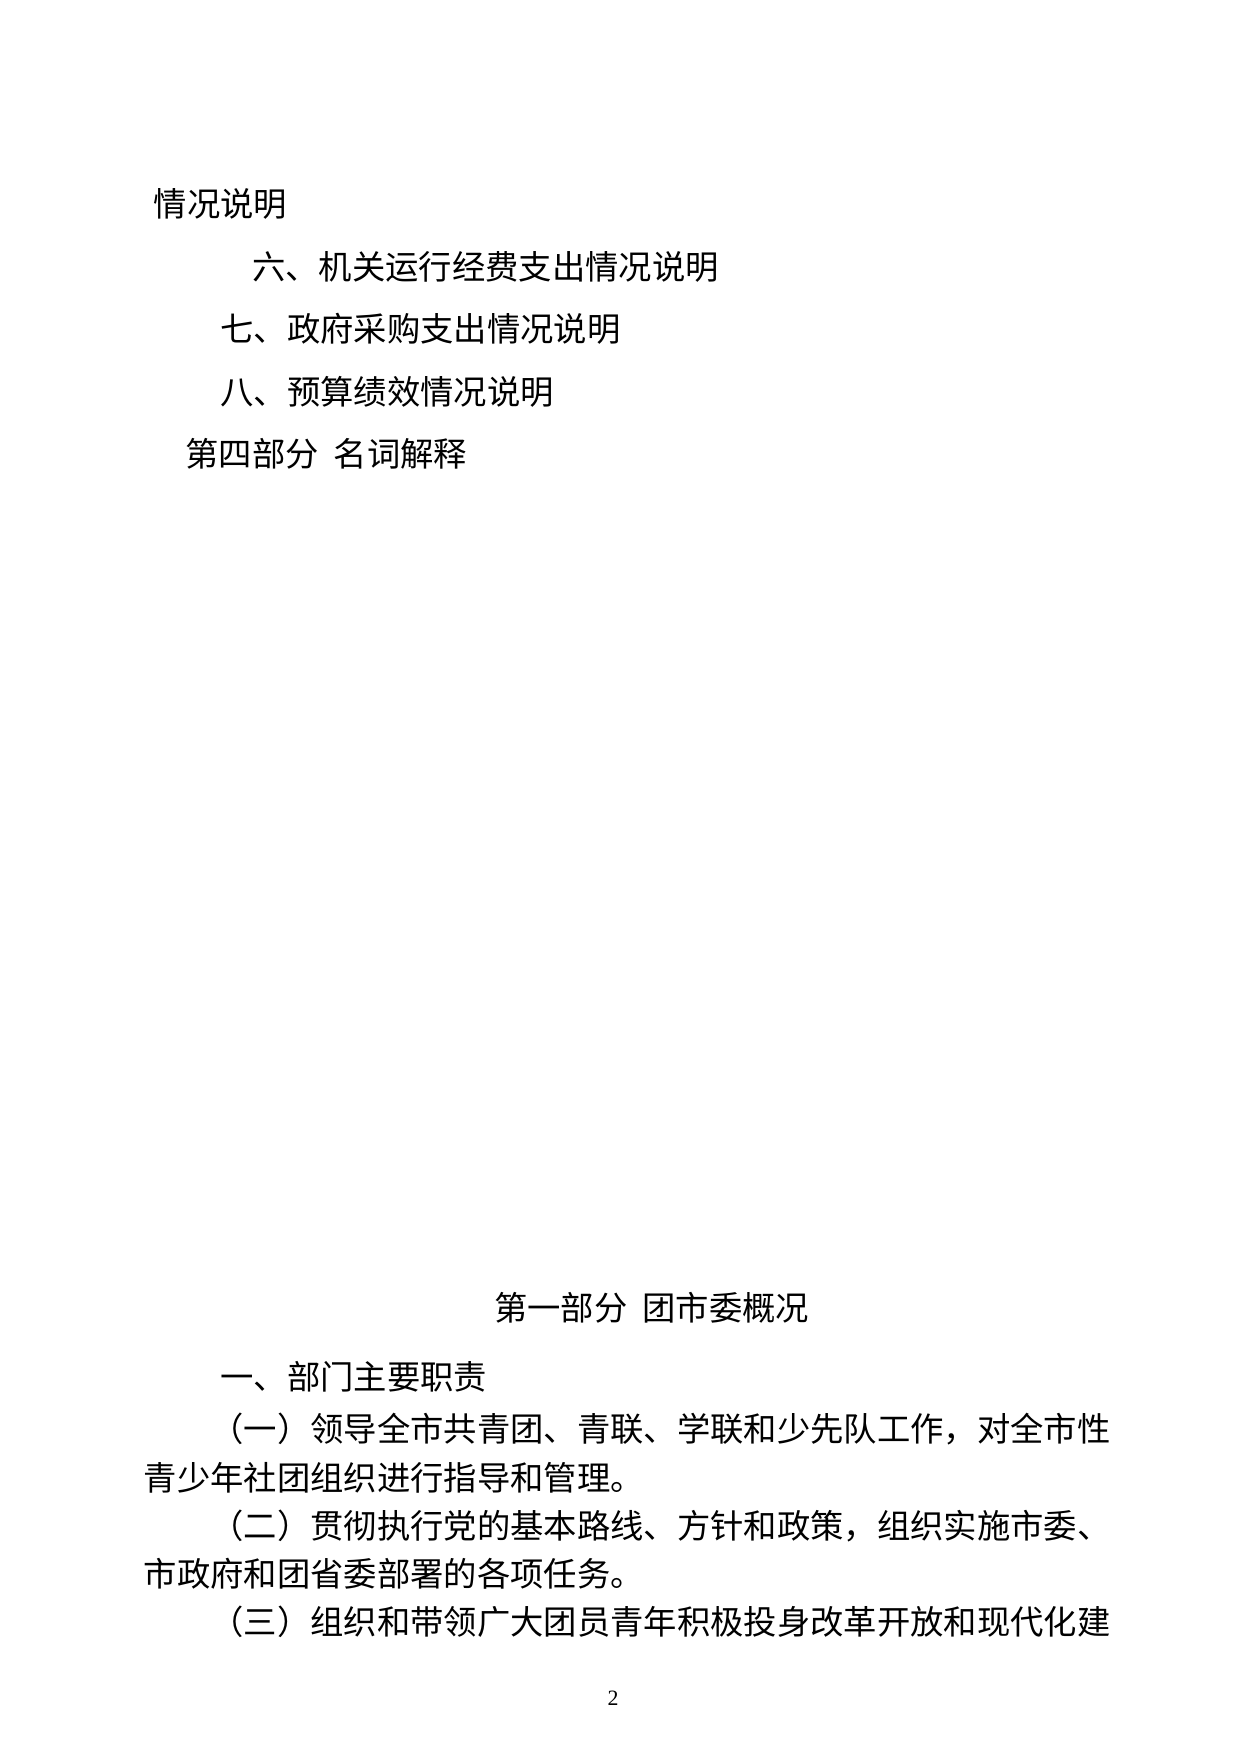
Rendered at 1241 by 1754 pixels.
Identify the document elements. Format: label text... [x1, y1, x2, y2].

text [144, 1403, 1117, 1644]
text 六、机关运行经费支出情况说明 [119, 229, 1117, 292]
text 一、部门主要职责 [119, 1334, 1117, 1403]
text 第四部分 名词解释 [119, 417, 1117, 479]
text 八、预算绩效情况说明 [119, 354, 1117, 417]
text 情况说明 [119, 167, 1117, 229]
text 第一部分 团市委概况 [119, 1266, 1117, 1334]
text 七、政府采购支出情况说明 [119, 292, 1117, 354]
